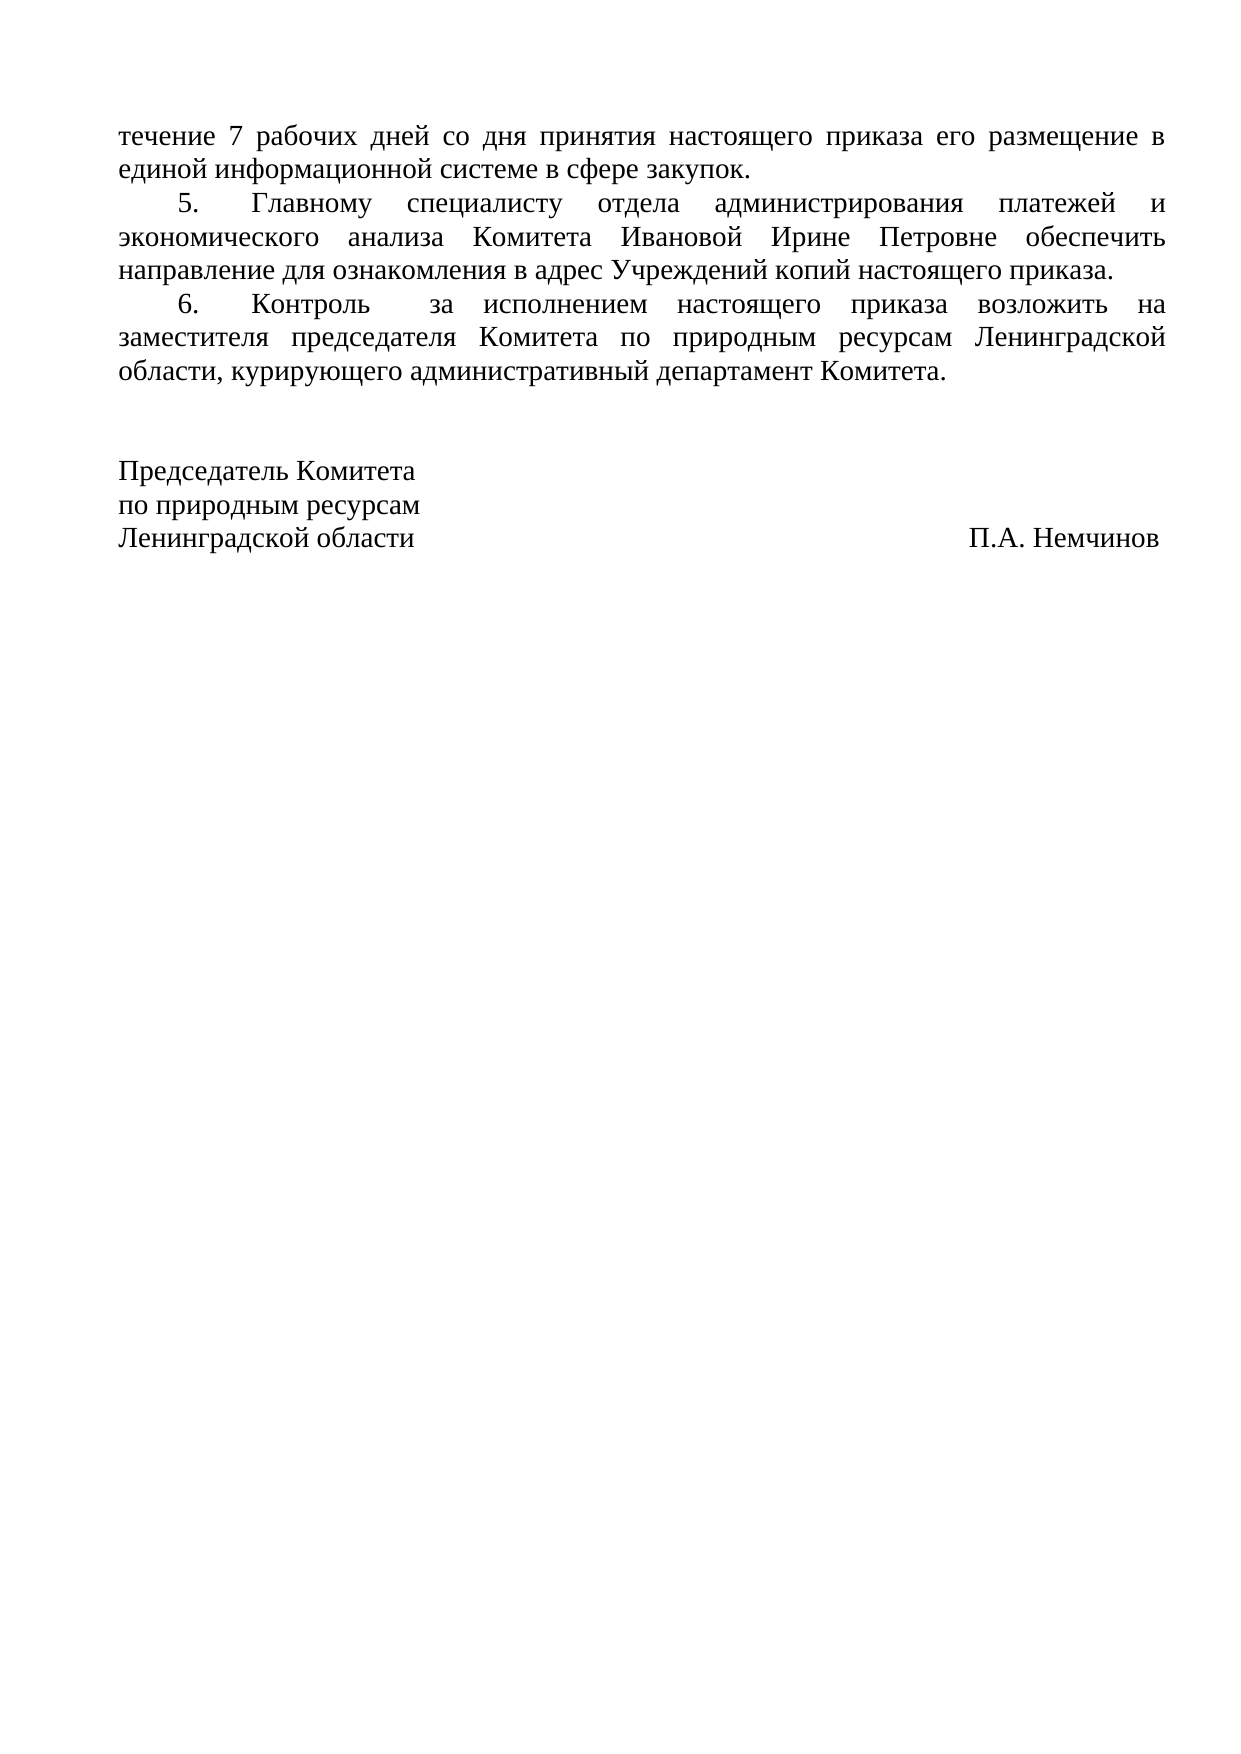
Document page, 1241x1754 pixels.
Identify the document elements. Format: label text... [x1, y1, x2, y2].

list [118, 118, 1167, 185]
text Ленинградской области П.А. Немчинов [118, 521, 1167, 554]
text по природным ресурсам [118, 487, 1167, 521]
text Председатель Комитета [118, 453, 1167, 487]
list Главному специалисту отдела администрирования платежей и экономического анализа Комитета Ивановой Ирине Петровне обеспечить направление для ознакомления в адрес Учреждений копий настоящего приказа. [118, 185, 1167, 286]
list Контроль за исполнением настоящего приказа возложить на заместителя председателя Комитета по природным ресурсам Ленинградской области, курирующего административный департамент Комитета. [118, 286, 1167, 386]
